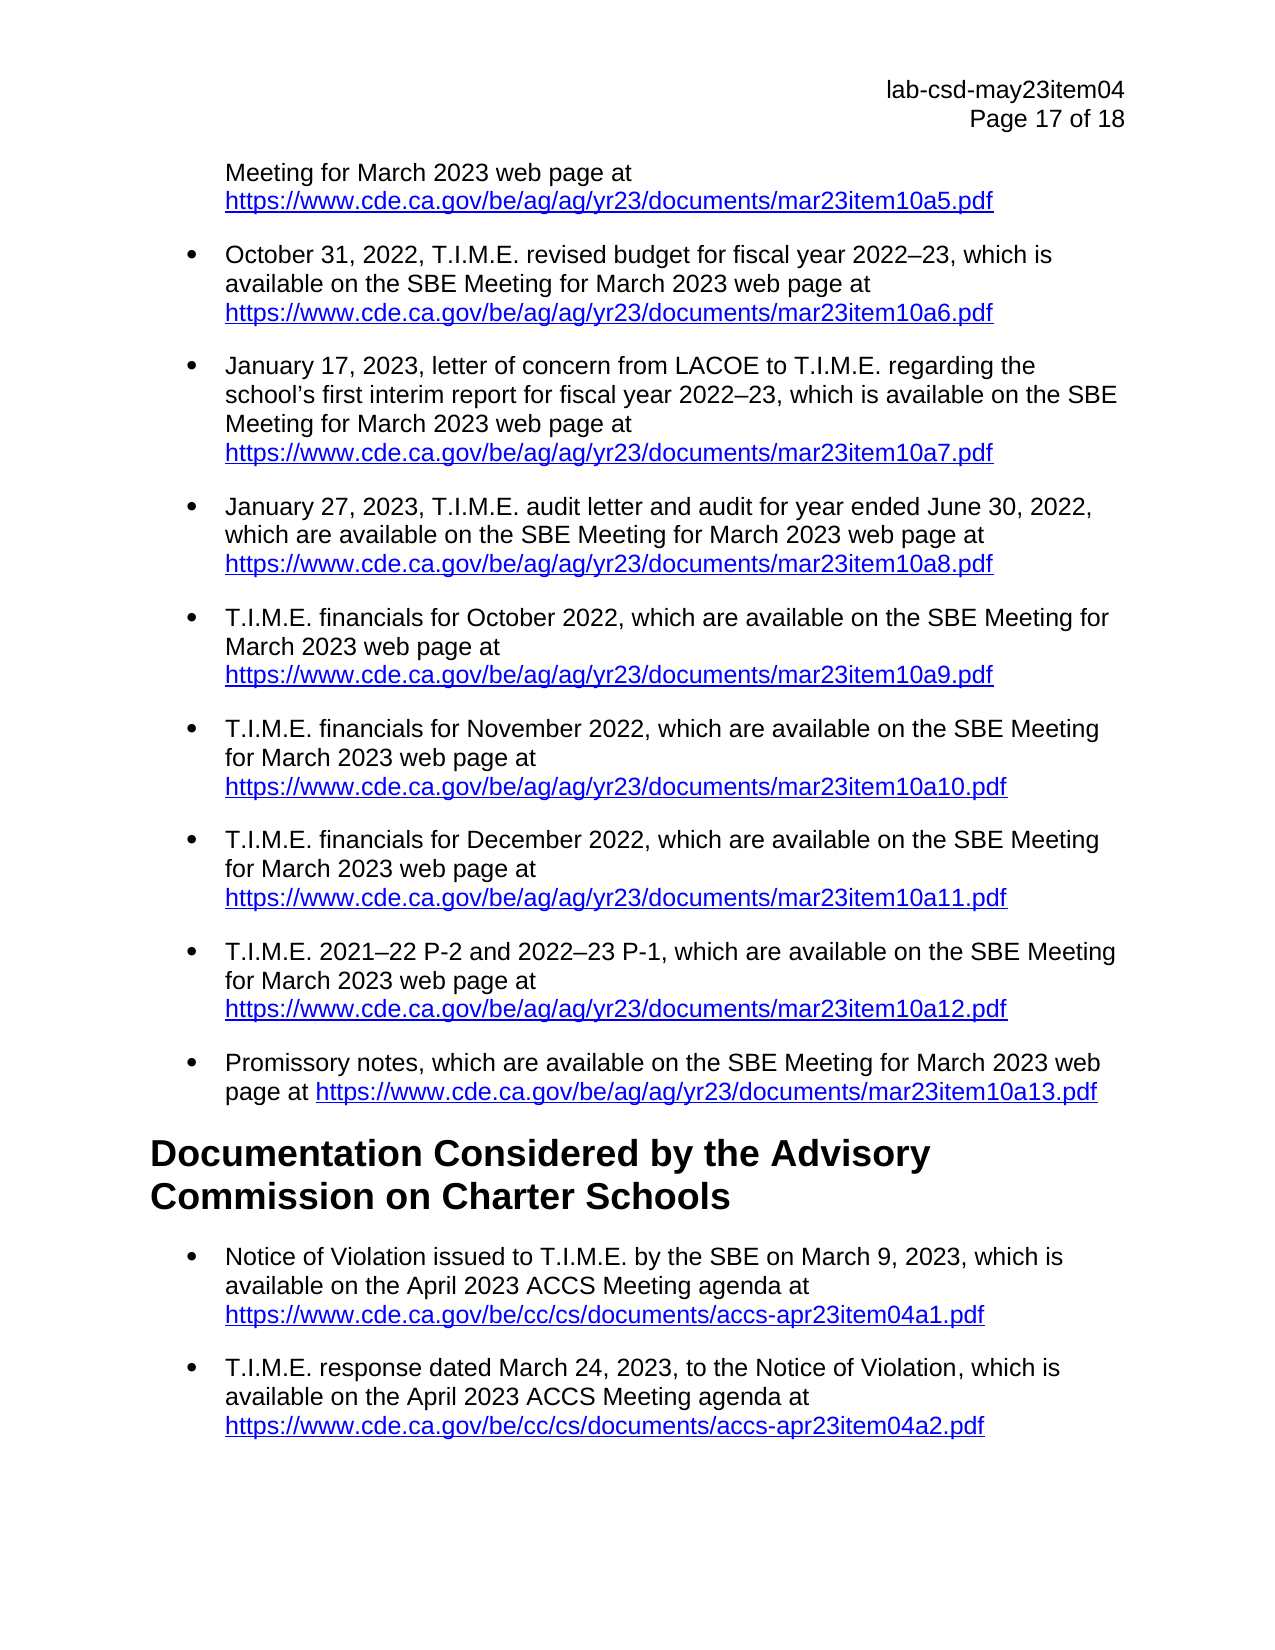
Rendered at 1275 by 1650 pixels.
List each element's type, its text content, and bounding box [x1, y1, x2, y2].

list Promissory notes, which are available on the SBE Meeting for March 2023 web page at https://www.cde.ca.gov/be/ag/ag/yr23/documents/mar23item10a13.pdf [187, 1048, 1125, 1106]
list October 31, 2022, T.I.M.E. revised budget for fiscal year 2022–23, which is available on the SBE Meeting for March 2023 web page at https://www.cde.ca.gov/be/ag/ag/yr23/documents/mar23item10a6.pdf [187, 240, 1125, 326]
list T.I.M.E. response dated March 24, 2023, to the Notice of Violation, which is available on the April 2023 ACCS Meeting agenda at https://www.cde.ca.gov/be/cc/cs/documents/accs-apr23item04a2.pdf [187, 1353, 1125, 1440]
list January 27, 2023, T.I.M.E. audit letter and audit for year ended June 30, 2022, which are available on the SBE Meeting for March 2023 web page at https://www.cde.ca.gov/be/ag/ag/yr23/documents/mar23item10a8.pdf [187, 491, 1125, 578]
list January 17, 2023, letter of concern from LACOE to T.I.M.E. regarding the school’s first interim report for fiscal year 2022–23, which is available on the SBE Meeting for March 2023 web page at https://www.cde.ca.gov/be/ag/ag/yr23/documents/mar23item10a7.pdf [187, 351, 1125, 466]
list Notice of Violation issued to T.I.M.E. by the SBE on March 9, 2023, which is available on the April 2023 ACCS Meeting agenda at https://www.cde.ca.gov/be/cc/cs/documents/accs-apr23item04a1.pdf [187, 1242, 1125, 1328]
list T.I.M.E. financials for December 2022, which are available on the SBE Meeting for March 2023 web page at https://www.cde.ca.gov/be/ag/ag/yr23/documents/mar23item10a11.pdf [187, 826, 1125, 912]
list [187, 157, 1125, 215]
list T.I.M.E. 2021–22 P-2 and 2022–23 P-1, which are available on the SBE Meeting for March 2023 web page at https://www.cde.ca.gov/be/ag/ag/yr23/documents/mar23item10a12.pdf [187, 937, 1125, 1023]
list T.I.M.E. financials for October 2022, which are available on the SBE Meeting for March 2023 web page at https://www.cde.ca.gov/be/ag/ag/yr23/documents/mar23item10a9.pdf [187, 603, 1125, 689]
subtitle Documentation Considered by the Advisory Commission on Charter Schools [150, 1131, 1125, 1217]
list T.I.M.E. financials for November 2022, which are available on the SBE Meeting for March 2023 web page at https://www.cde.ca.gov/be/ag/ag/yr23/documents/mar23item10a10.pdf [187, 714, 1125, 801]
